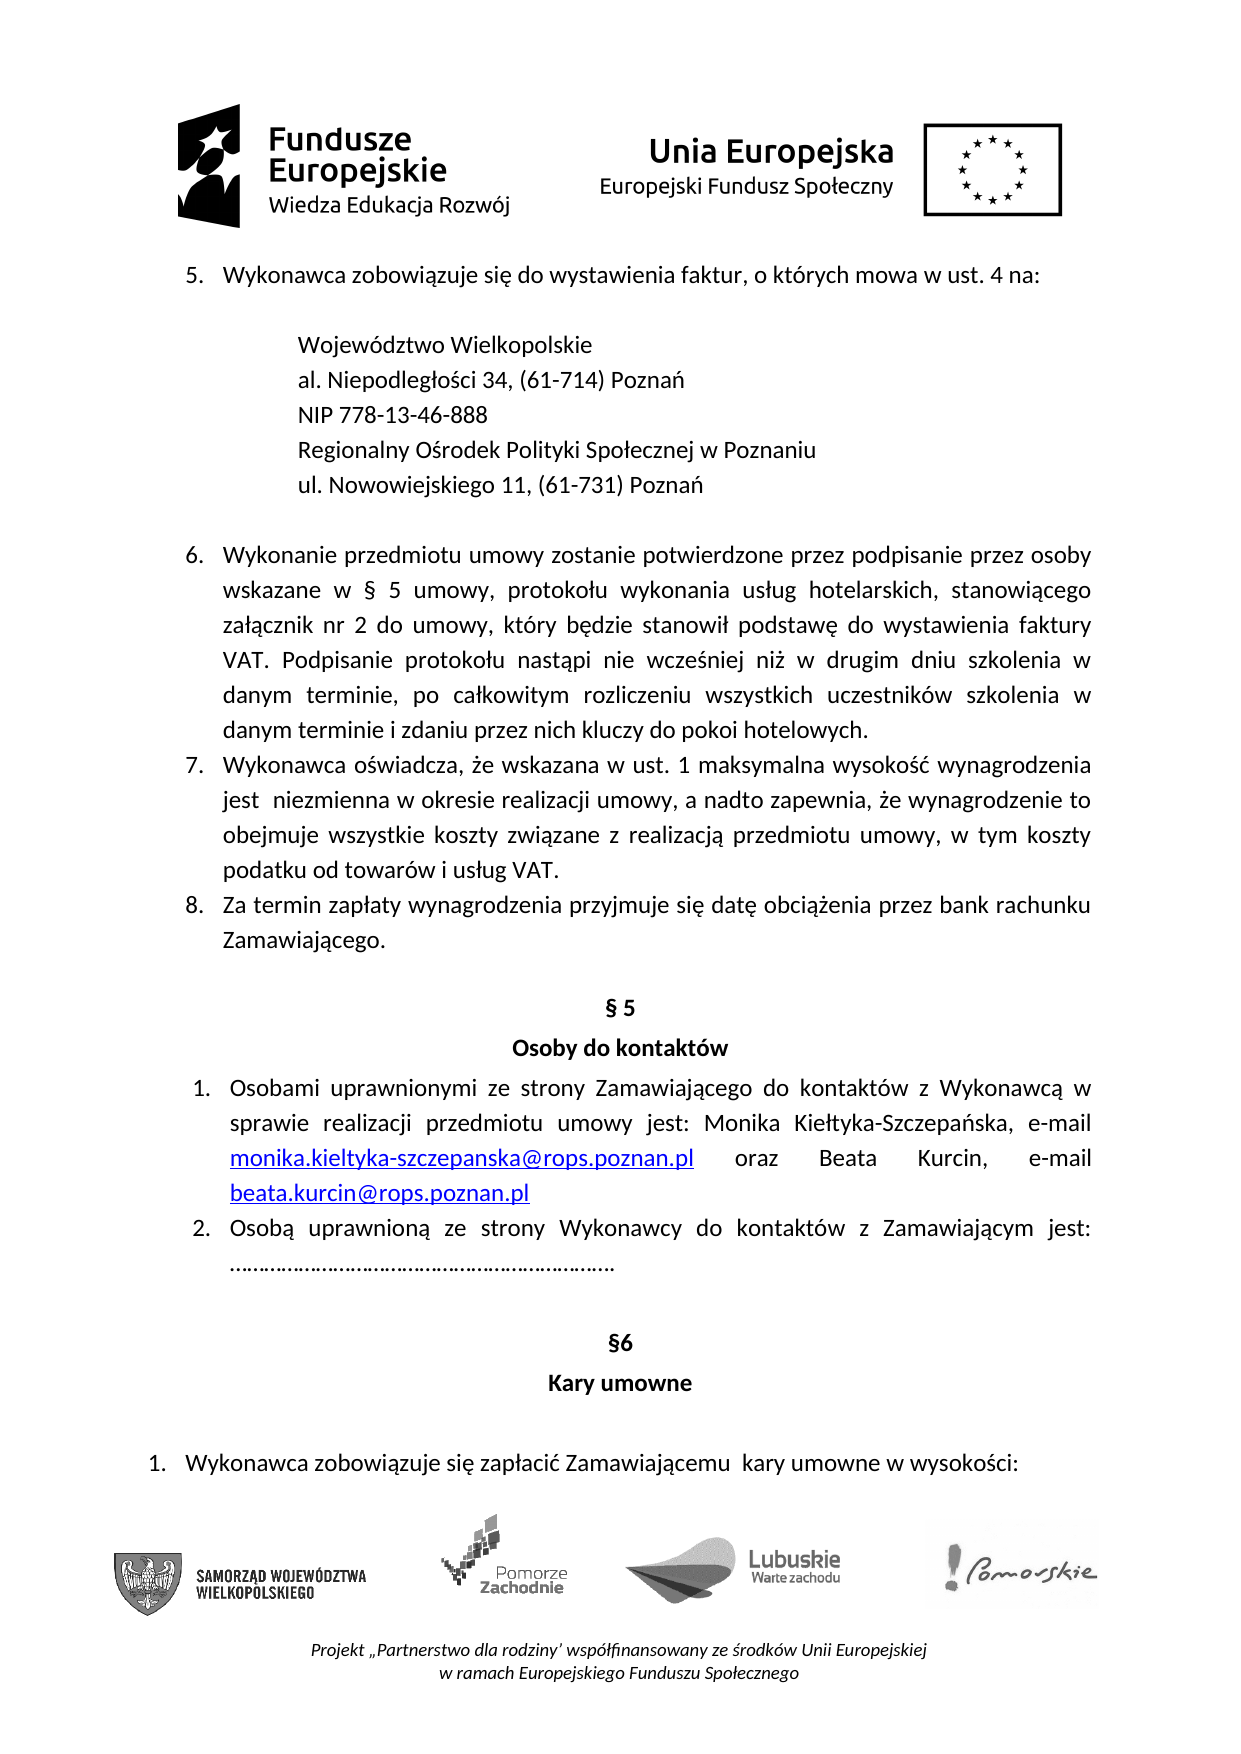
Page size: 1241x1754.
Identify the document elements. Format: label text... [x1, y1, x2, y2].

text Kary umowne [148, 1367, 1093, 1397]
text §6 [148, 1327, 1093, 1357]
list Osobami uprawnionymi ze strony Zamawiającego do kontaktów z Wykonawcą w sprawie realizacji przedmiotu umowy jest: Monika Kiełtyka-Szczepańska, e-mail monika.kieltyka-szczepanska@rops.poznan.pl oraz Beata Kurcin, e-mail beata.kurcin@rops.poznan.pl [192, 1072, 1093, 1207]
text Województwo Wielkopolskie [267, 329, 1093, 359]
list Osobą uprawnioną ze strony Wykonawcy do kontaktów z Zamawiającym jest: …………………………………………………………. [192, 1212, 1093, 1277]
picture [147, 73, 1093, 259]
text § 5 [148, 992, 1093, 1022]
picture [114, 1553, 366, 1616]
picture [609, 1523, 867, 1617]
text al. Niepodległości 34, (61-714) Poznań [267, 364, 1093, 394]
list Wykonawca zobowiązuje się zapłacić Zamawiającemu kary umowne w wysokości: [148, 1447, 1093, 1477]
list Wykonawca oświadcza, że wskazana w ust. 1 maksymalna wysokość wynagrodzenia jest niezmienna w okresie realizacji umowy, a nadto zapewnia, że wynagrodzenie to obejmuje wszystkie koszty związane z realizacją przedmiotu umowy, w tym koszty podatku od towarów i usług VAT. [185, 749, 1093, 884]
text Osoby do kontaktów [148, 1032, 1093, 1062]
text NIP 778-13-46-888 [267, 399, 1093, 429]
list Wykonawca zobowiązuje się do wystawienia faktur, o których mowa w ust. 4 na: [185, 259, 1093, 289]
picture [925, 1519, 1099, 1609]
list Za termin zapłaty wynagrodzenia przyjmuje się datę obciążenia przez bank rachunku Zamawiającego. [185, 889, 1093, 954]
picture [428, 1501, 580, 1606]
text ul. Nowowiejskiego 11, (61-731) Poznań [267, 469, 1093, 499]
list Wykonanie przedmiotu umowy zostanie potwierdzone przez podpisanie przez osoby wskazane w § 5 umowy, protokołu wykonania usług hotelarskich, stanowiącego załącznik nr 2 do umowy, który będzie stanowił podstawę do wystawienia faktury VAT. Podpisanie protokołu nastąpi nie wcześniej niż w drugim dniu szkolenia w danym terminie, po całkowitym rozliczeniu wszystkich uczestników szkolenia w danym terminie i zdaniu przez nich kluczy do pokoi hotelowych. [185, 539, 1093, 744]
text Regionalny Ośrodek Polityki Społecznej w Poznaniu [236, 434, 1093, 464]
